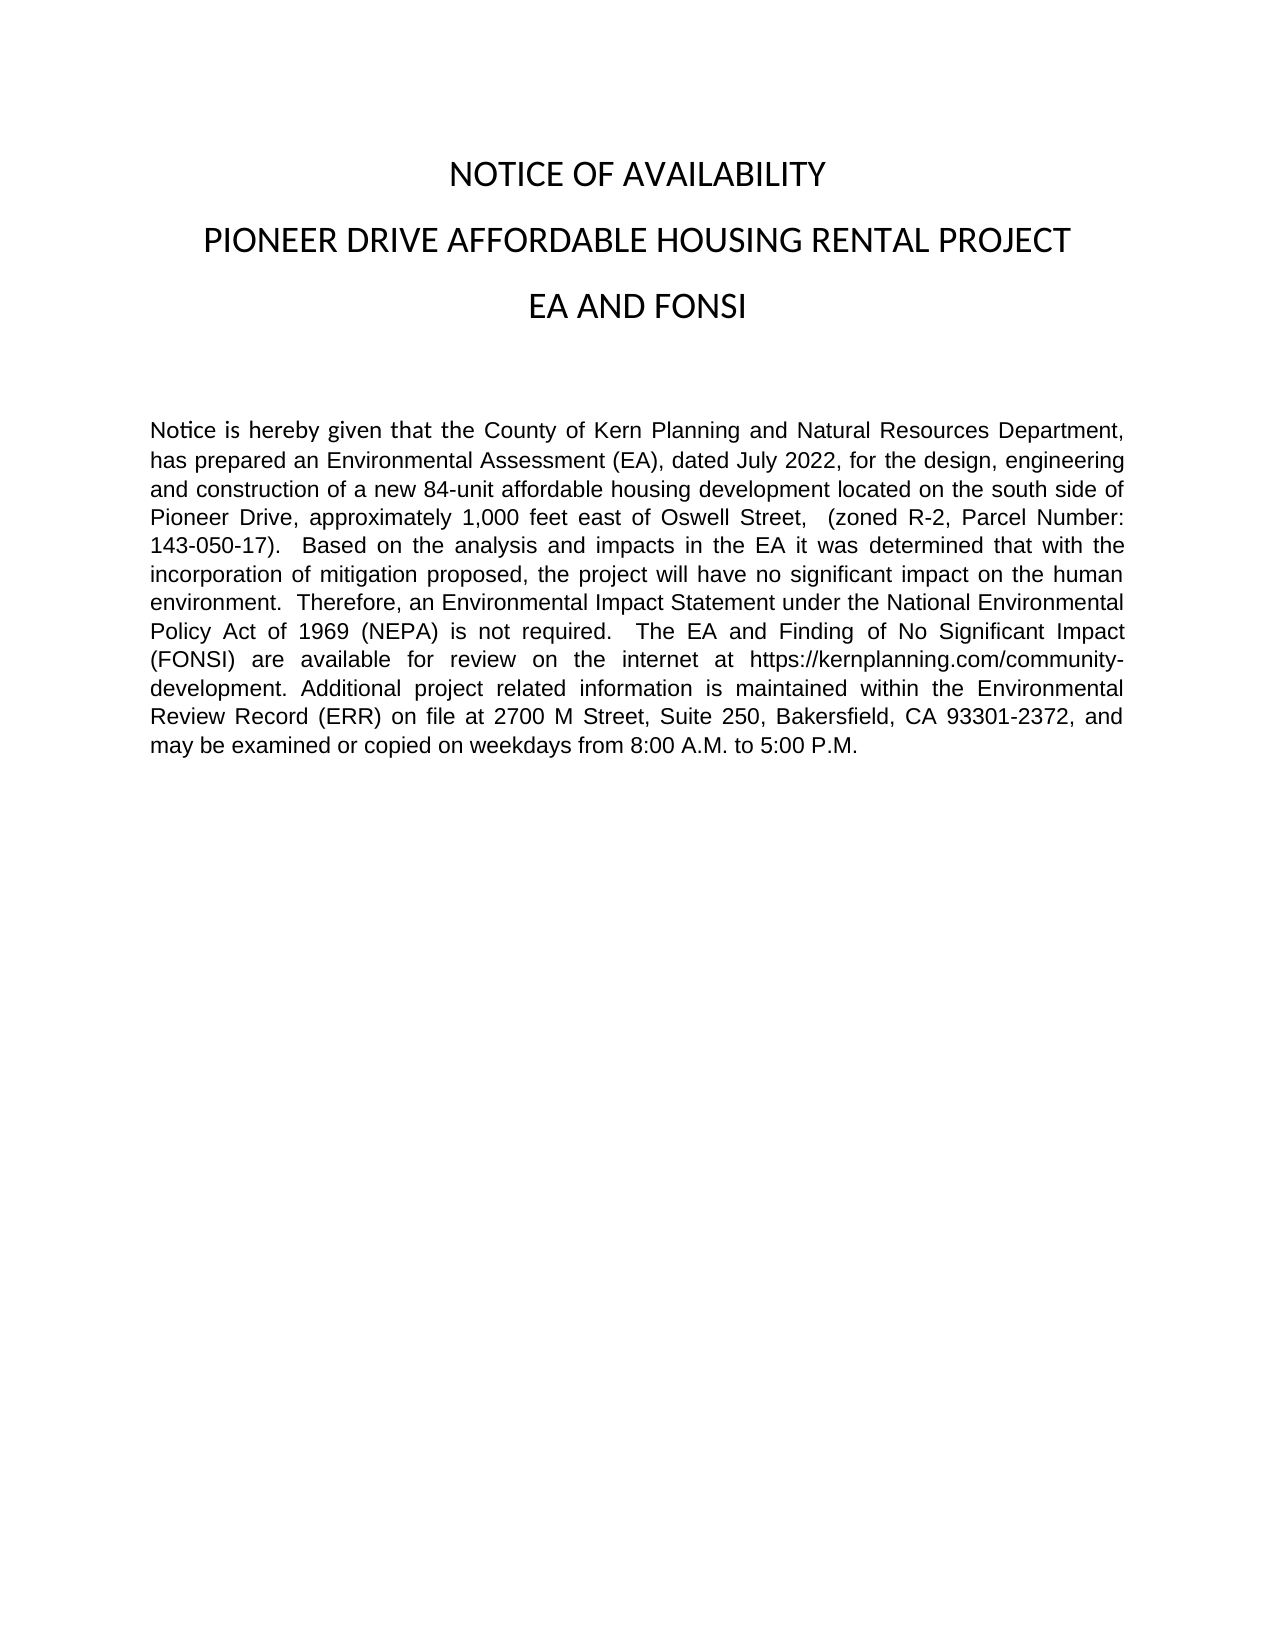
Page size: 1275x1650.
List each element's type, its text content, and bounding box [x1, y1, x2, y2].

text Notice is hereby given that the County of Kern Planning and Natural Resources Department, has prepared an Environmental Assessment (EA), dated July 2022, for the design, engineering and construction of a new 84-unit affordable housing development located on the south side of Pioneer Drive, approximately 1,000 feet east of Oswell Street, (zoned R-2, Parcel Number: 143-050-17). Based on the analysis and impacts in the EA it was determined that with the incorporation of mitigation proposed, the project will have no significant impact on the human environment. Therefore, an Environmental Impact Statement under the National Environmental Policy Act of 1969 (NEPA) is not required. The EA and Finding of No Significant Impact (FONSI) are available for review on the internet at https://kernplanning.com/community-development. Additional project related information is maintained within the Environmental Review Record (ERR) on file at 2700 M Street, Suite 250, Bakersfield, CA 93301-2372, and may be examined or copied on weekdays from 8:00 A.M. to 5:00 P.M. [150, 414, 1125, 758]
text EA AND FONSI [150, 282, 1125, 328]
text PIONEER DRIVE AFFORDABLE HOUSING RENTAL PROJECT [150, 216, 1125, 262]
text NOTICE OF AVAILABILITY [150, 150, 1125, 196]
